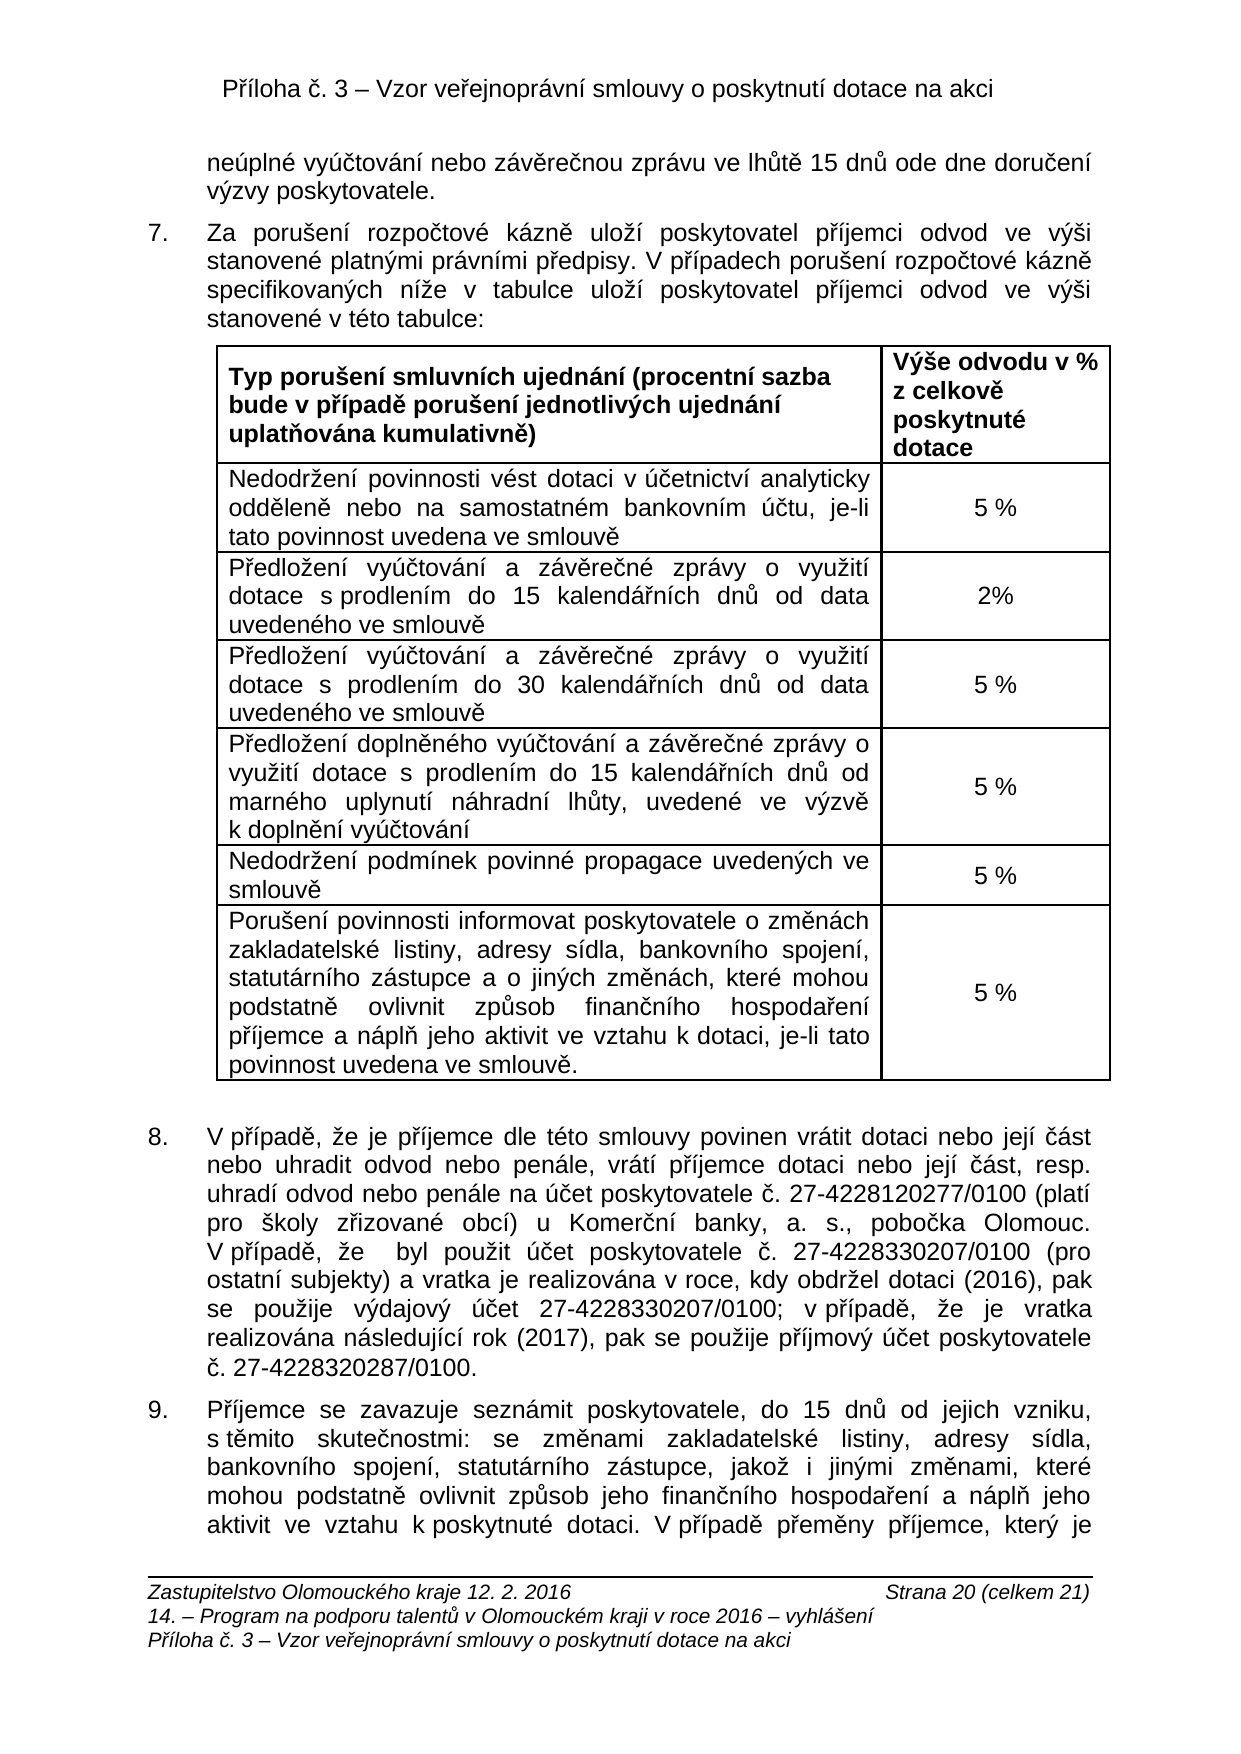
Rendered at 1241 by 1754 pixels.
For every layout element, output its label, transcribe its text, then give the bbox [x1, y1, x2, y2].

table_cell Předložení doplněného vyúčtování a závěrečné zprávy o využití dotace s prodlením do 15 kalendářních dnů od marného uplynutí náhradní lhůty, uvedené ve výzvě k doplnění vyúčtování [218, 729, 880, 844]
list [148, 1395, 1093, 1538]
list V případě, že je příjemce dle této smlouvy povinen vrátit dotaci nebo její část nebo uhradit odvod nebo penále, vrátí příjemce dotaci nebo její část, resp. uhradí odvod nebo penále na účet poskytovatele č. 27-4228120277/0100 (platí pro školy zřizované obcí) u Komerční banky, a. s., pobočka Olomouc. V případě, že byl použit účet poskytovatele č. 27-4228330207/0100 (pro ostatní subjekty) a vratka je realizována v roce, kdy obdržel dotaci (2016), pak se použije výdajový účet 27-4228330207/0100; v případě, že je vratka realizována následující rok (2017), pak se použije příjmový účet poskytovatele č. 27-4228320287/0100. [148, 1122, 1093, 1382]
table_cell Předložení vyúčtování a závěrečné zprávy o využití dotace s prodlením do 15 kalendářních dnů od data uvedeného ve smlouvě [218, 553, 880, 639]
table_cell Nedodržení podmínek povinné propagace uvedených ve smlouvě [218, 846, 880, 904]
table_cell 5 % [883, 641, 1109, 727]
table_cell Nedodržení povinnosti vést dotaci v účetnictví analyticky odděleně nebo na samostatném bankovním účtu, je-li tato povinnost uvedena ve smlouvě [218, 464, 880, 551]
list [148, 148, 1093, 205]
table_cell 5 % [883, 906, 1109, 1078]
table_cell Porušení povinnosti informovat poskytovatele o změnách zakladatelské listiny, adresy sídla, bankovního spojení, statutárního zástupce a o jiných změnách, které mohou podstatně ovlivnit způsob finančního hospodaření příjemce a náplň jeho aktivit ve vztahu k dotaci, je-li tato povinnost uvedena ve smlouvě. [218, 906, 880, 1078]
table_cell 5 % [883, 464, 1109, 551]
table_cell 5 % [883, 729, 1109, 844]
table_header Výše odvodu v % z celkově poskytnuté dotace [883, 347, 1109, 462]
table_cell 5 % [883, 846, 1109, 904]
table_cell Předložení vyúčtování a závěrečné zprávy o využití dotace s prodlením do 30 kalendářních dnů od data uvedeného ve smlouvě [218, 641, 880, 727]
list Za porušení rozpočtové kázně uloží poskytovatel příjemci odvod ve výši stanovené platnými právními předpisy. V případech porušení rozpočtové kázně specifikovaných níže v tabulce uloží poskytovatel příjemci odvod ve výši stanovené v této tabulce: [148, 218, 1093, 333]
table_cell 2% [883, 553, 1109, 639]
table_header Typ porušení smluvních ujednání (procentní sazba bude v případě porušení jednotlivých ujednání uplatňována kumulativně) [218, 347, 880, 462]
